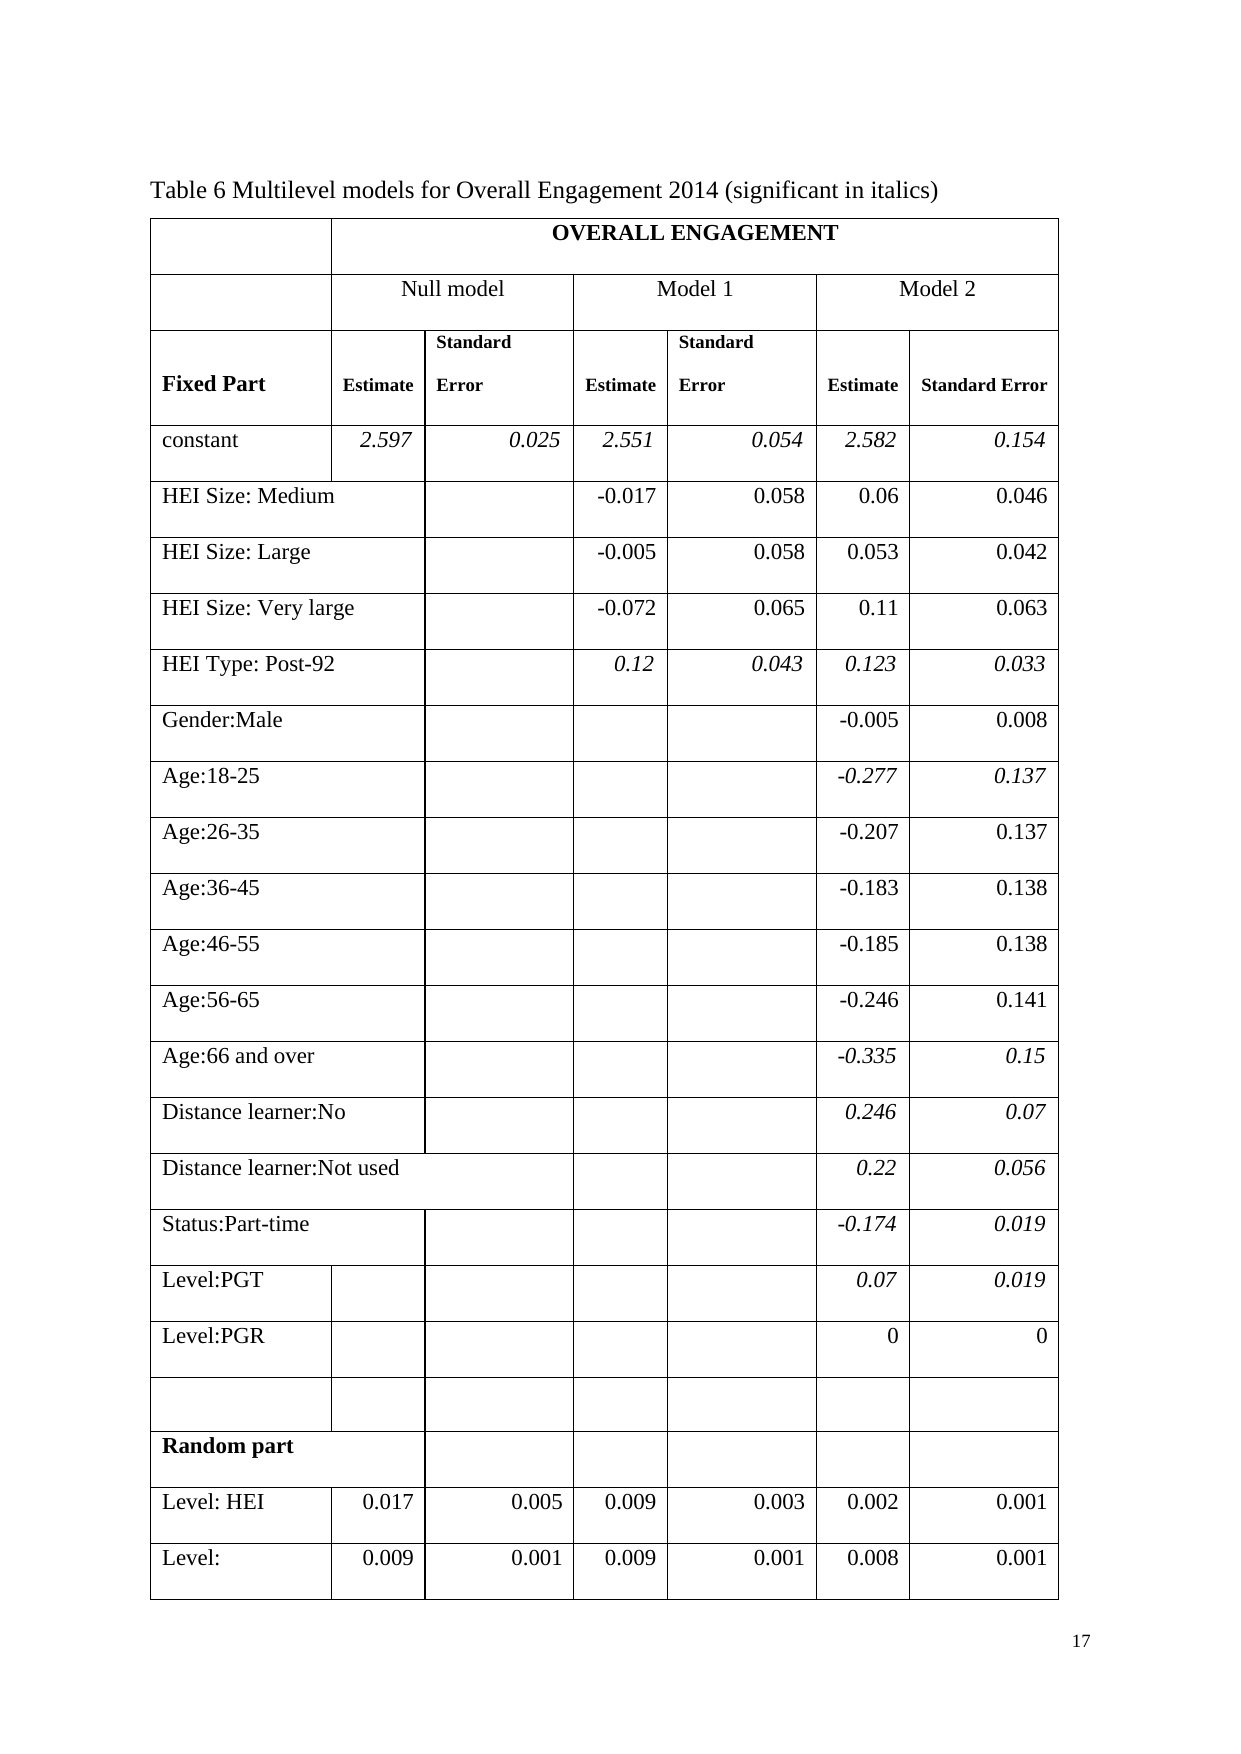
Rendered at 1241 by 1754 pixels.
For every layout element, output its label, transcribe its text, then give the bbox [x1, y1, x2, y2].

table_cell 0.017 [332, 1488, 424, 1543]
table_cell [668, 1322, 816, 1377]
table_cell [574, 1098, 667, 1153]
table_cell [332, 1266, 424, 1321]
table_cell [910, 1432, 1058, 1487]
table_cell [574, 874, 667, 929]
table_cell Age:18-25 [151, 762, 424, 817]
table_cell -0.174 [817, 1210, 909, 1265]
table_header [151, 219, 331, 274]
table_cell 0.07 [817, 1266, 909, 1321]
table_cell 0.11 [817, 594, 909, 649]
table_cell [574, 986, 667, 1041]
table_cell 0.009 [574, 1488, 667, 1543]
table_cell [574, 1154, 667, 1209]
table_cell [574, 1322, 667, 1377]
table_cell 0.003 [668, 1488, 816, 1543]
table_cell 0.042 [910, 538, 1058, 593]
table_cell 0.043 [668, 650, 816, 705]
table_cell [332, 1322, 424, 1377]
table_cell 2.582 [817, 426, 909, 481]
table_cell [574, 930, 667, 985]
table_cell [332, 1378, 424, 1431]
table_cell 0 [910, 1322, 1058, 1377]
table_cell Standard Error [426, 331, 573, 424]
table_cell 0.001 [910, 1544, 1058, 1599]
table_cell [426, 650, 573, 705]
table_cell 0.054 [668, 426, 816, 481]
table_cell [574, 762, 667, 817]
table_cell [426, 1210, 573, 1265]
table_cell [574, 1432, 667, 1487]
table_cell 0.009 [574, 1544, 667, 1599]
table_cell [668, 986, 816, 1041]
table_cell -0.246 [817, 986, 909, 1041]
table_cell 0.005 [426, 1488, 573, 1543]
table_cell -0.207 [817, 818, 909, 873]
table_cell Fixed Part [151, 331, 331, 424]
table_cell Status:Part-time [151, 1210, 424, 1265]
table_cell 0.137 [910, 818, 1058, 873]
table_cell [426, 1432, 573, 1487]
table_cell [426, 1042, 573, 1097]
table_cell Gender:Male [151, 706, 424, 761]
table_cell [574, 818, 667, 873]
table_cell [574, 1266, 667, 1321]
table_cell 0.001 [910, 1488, 1058, 1543]
table_cell [426, 930, 573, 985]
table_cell [817, 1378, 909, 1431]
table_cell [574, 706, 667, 761]
table_cell [668, 1098, 816, 1153]
table_cell Age:66 and over [151, 1042, 424, 1097]
table_cell 2.551 [574, 426, 667, 481]
table_cell [426, 874, 573, 929]
table_cell 0 [817, 1322, 909, 1377]
table_cell [668, 874, 816, 929]
table_cell Distance learner:Not used [151, 1154, 573, 1209]
table_cell 0.063 [910, 594, 1058, 649]
table_cell [668, 762, 816, 817]
table_cell Age:46-55 [151, 930, 424, 985]
table_cell HEI Size: Large [151, 538, 424, 593]
table_cell 2.597 [332, 426, 424, 481]
table_cell [426, 594, 573, 649]
table_cell Estimate [332, 331, 424, 424]
table_cell 0.053 [817, 538, 909, 593]
table_cell [668, 1266, 816, 1321]
table_cell [668, 1210, 816, 1265]
table_cell [668, 1042, 816, 1097]
table_cell 0.056 [910, 1154, 1058, 1209]
table_cell [668, 1378, 816, 1431]
table_cell -0.335 [817, 1042, 909, 1097]
table_cell Level: Discipline [151, 1544, 331, 1599]
table_cell Null model [332, 275, 573, 330]
table_cell 0.246 [817, 1098, 909, 1153]
table_cell Age:26-35 [151, 818, 424, 873]
table_cell 0.008 [817, 1544, 909, 1599]
table_cell Level:PGR [151, 1322, 331, 1377]
table_cell [426, 1378, 573, 1431]
table_cell 0.138 [910, 930, 1058, 985]
table_cell [426, 1266, 573, 1321]
table_cell -0.017 [574, 482, 667, 537]
table_cell 0.15 [910, 1042, 1058, 1097]
table_cell [910, 1378, 1058, 1431]
table_cell Age:56-65 [151, 986, 424, 1041]
table_cell [574, 1210, 667, 1265]
table_cell [426, 762, 573, 817]
table_cell -0.005 [817, 706, 909, 761]
table_cell -0.185 [817, 930, 909, 985]
table_cell [817, 1432, 909, 1487]
table_cell -0.277 [817, 762, 909, 817]
table_cell Model 1 [574, 275, 816, 330]
table_cell [151, 275, 331, 330]
table_cell 0.22 [817, 1154, 909, 1209]
table_cell Model 2 [817, 275, 1058, 330]
table_cell -0.183 [817, 874, 909, 929]
table_cell 0.07 [910, 1098, 1058, 1153]
table_cell [668, 1432, 816, 1487]
table_cell [668, 706, 816, 761]
table_cell [668, 818, 816, 873]
table_cell [426, 986, 573, 1041]
table_cell [574, 1042, 667, 1097]
table_cell [668, 930, 816, 985]
table_cell 0.06 [817, 482, 909, 537]
title Table 6 Multilevel models for Overall Engagement 2014 (significant in italics) [150, 175, 1090, 204]
table_cell 0.154 [910, 426, 1058, 481]
table_cell 0.033 [910, 650, 1058, 705]
table_cell [426, 538, 573, 593]
table_cell 0.065 [668, 594, 816, 649]
table_cell Age:36-45 [151, 874, 424, 929]
table_cell 0.137 [910, 762, 1058, 817]
table_cell Standard Error [910, 331, 1058, 424]
table_cell 0.019 [910, 1266, 1058, 1321]
table_cell [426, 818, 573, 873]
table_cell [426, 706, 573, 761]
table_cell 0.046 [910, 482, 1058, 537]
table_cell 0.019 [910, 1210, 1058, 1265]
table_cell -0.005 [574, 538, 667, 593]
table_cell 0.141 [910, 986, 1058, 1041]
table_cell [574, 1378, 667, 1431]
table_cell HEI Type: Post-92 [151, 650, 424, 705]
table_cell Standard Error [668, 331, 816, 424]
table_cell constant [151, 426, 331, 481]
table_cell 0.008 [910, 706, 1058, 761]
table_cell -0.072 [574, 594, 667, 649]
table_cell 0.058 [668, 482, 816, 537]
table_cell Level:PGT [151, 1266, 331, 1321]
table_header OVERALL ENGAGEMENT [332, 219, 1058, 274]
table_cell 0.12 [574, 650, 667, 705]
table_cell [426, 1322, 573, 1377]
table_cell 0.138 [910, 874, 1058, 929]
table_cell 0.001 [668, 1544, 816, 1599]
table_cell [151, 1378, 331, 1431]
table_cell Random part [151, 1432, 424, 1487]
table_cell 0.001 [426, 1544, 573, 1599]
table_cell Estimate [817, 331, 909, 424]
table_cell 0.025 [426, 426, 573, 481]
table_cell Level: HEI [151, 1488, 331, 1543]
table_cell Estimate [574, 331, 667, 424]
table_cell HEI Size: Very large [151, 594, 424, 649]
table_cell 0.058 [668, 538, 816, 593]
table_cell 0.009 [332, 1544, 424, 1599]
table_cell 0.002 [817, 1488, 909, 1543]
table_cell HEI Size: Medium [151, 482, 424, 537]
table_cell Distance learner:No [151, 1098, 424, 1153]
table_cell [426, 482, 573, 537]
table_cell [668, 1154, 816, 1209]
table_cell 0.123 [817, 650, 909, 705]
table_cell [426, 1098, 573, 1153]
